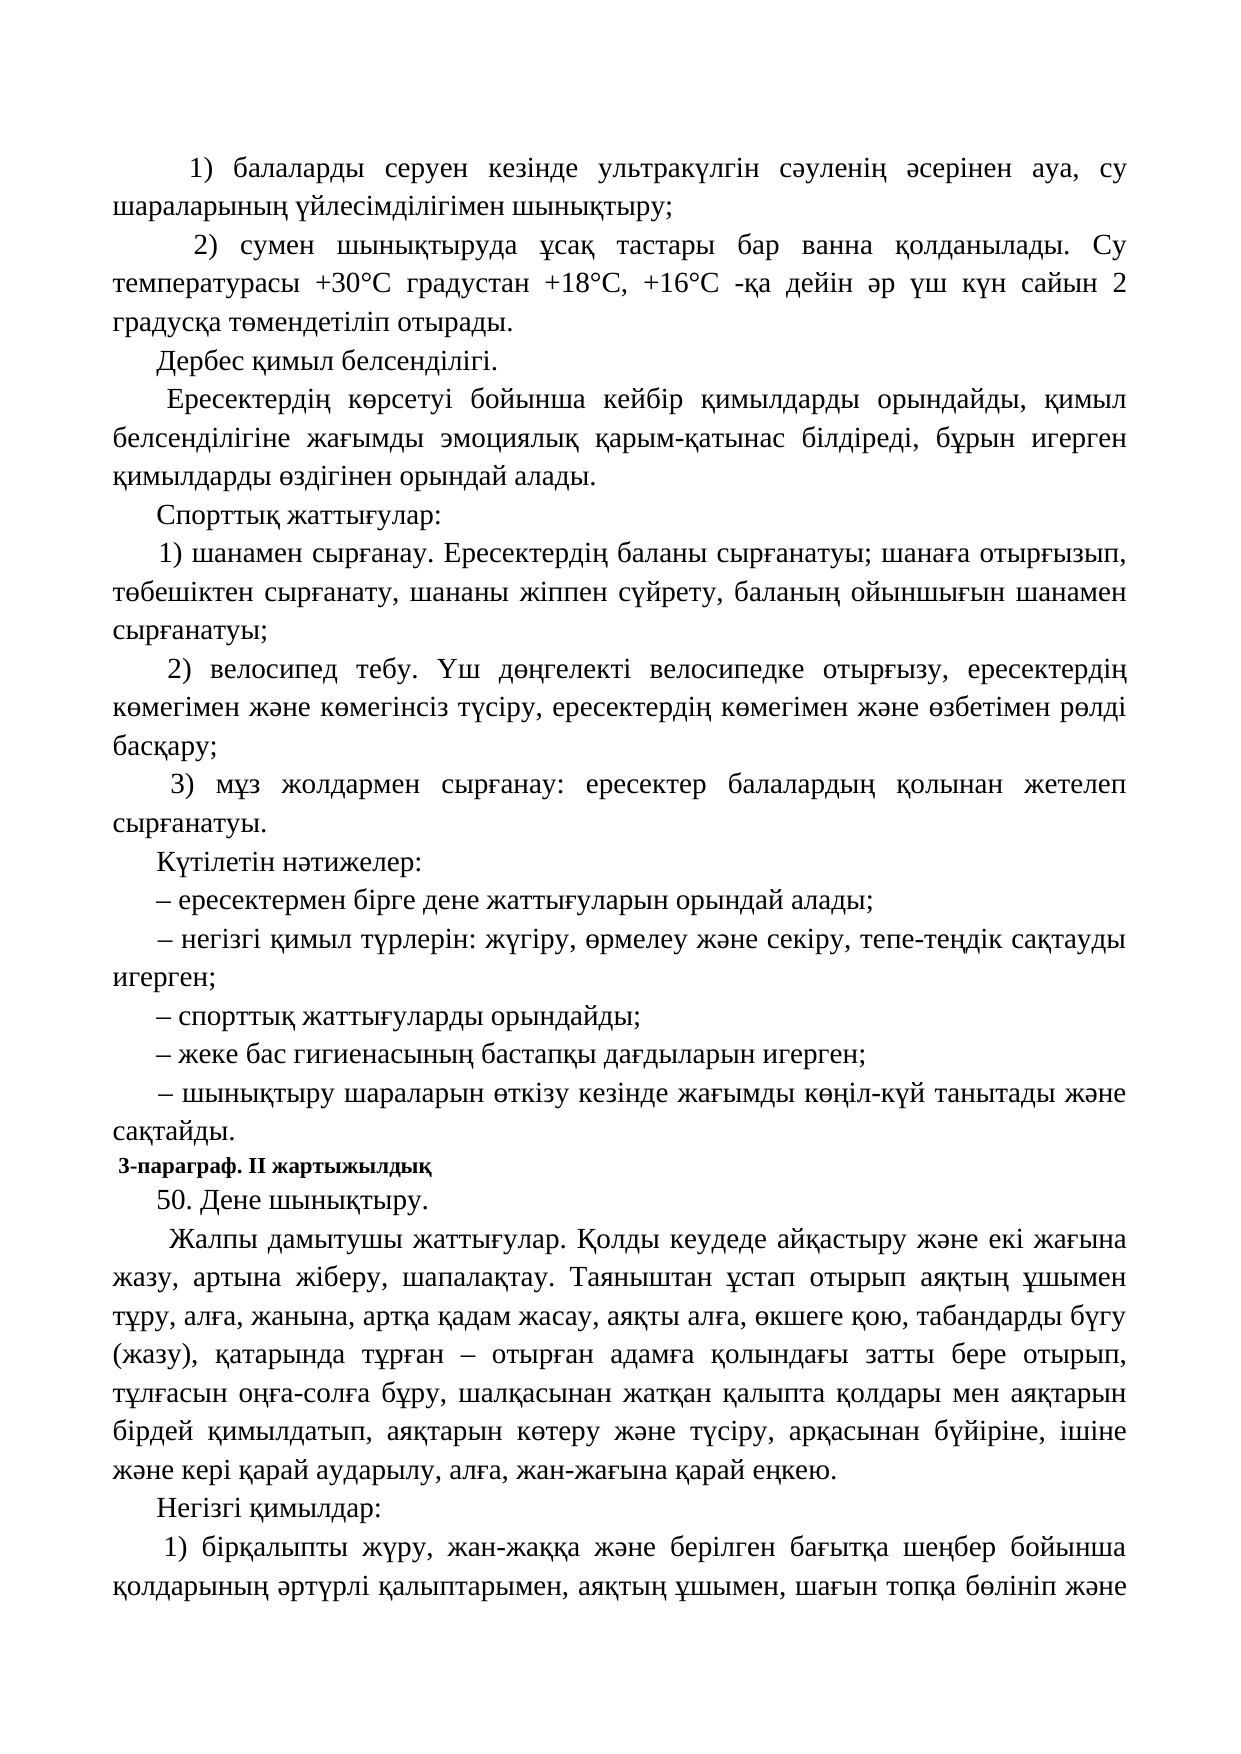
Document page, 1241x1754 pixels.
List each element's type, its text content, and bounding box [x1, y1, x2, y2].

text 50. Дене шынықтыру. [112, 1182, 1128, 1216]
text 2) велосипед тебу. Үш дөңгелекті велосипедке отырғызу, ересектердің көмегімен және көмегінсіз түсіру, ересектердің көмегімен және өзбетімен рөлді басқару; [112, 651, 1128, 762]
text 1) балаларды серуен кезінде ультракүлгін сәуленің әсерінен ауа, су шараларының үйлесімділігімен шынықтыру; [112, 150, 1128, 222]
text – ересектермен бірге дене жаттығуларын орындай алады; [112, 882, 1128, 916]
text Дербес қимыл белсенділігі. [112, 343, 1128, 376]
text 3-параграф. II жартыжылдық [112, 1152, 1128, 1178]
text 2) сумен шынықтыруда ұсақ тастары бар ванна қолданылады. Су температурасы +30°С градустан +18°С, +16°С -қа дейін әр үш күн сайын 2 градусқа төмендетіліп отырады. [112, 227, 1128, 338]
text – негізгі қимыл түрлерін: жүгіру, өрмелеу және секіру, тепе-теңдік сақтауды игерген; [112, 921, 1128, 993]
text – жеке бас гигиенасының бастапқы дағдыларын игерген; [112, 1036, 1128, 1070]
text Спорттық жаттығулар: [112, 497, 1128, 530]
text – шынықтыру шараларын өткізу кезінде жағымды көңіл-күй танытады және сақтайды. [112, 1075, 1128, 1147]
text 1) шанамен сырғанау. Ересектердің баланы сырғанатуы; шанаға отырғызып, төбешіктен сырғанату, шананы жіппен сүйрету, баланың ойыншығын шанамен сырғанатуы; [112, 535, 1128, 646]
text Негізгі қимылдар: [112, 1491, 1128, 1524]
text 3) мұз жолдармен сырғанау: ересектер балалардың қолынан жетелеп сырғанатуы. [112, 767, 1128, 839]
text Ересектердің көрсетуі бойынша кейбір қимылдарды орындайды, қимыл белсенділігіне жағымды эмоциялық қарым-қатынас білдіреді, бұрын игерген қимылдарды өздігінен орындай алады. [112, 381, 1128, 492]
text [112, 1529, 1128, 1601]
text Күтілетін нәтижелер: [112, 844, 1128, 877]
text – спорттық жаттығуларды орындайды; [112, 998, 1128, 1031]
text Жалпы дамытушы жаттығулар. Қолды кеудеде айқастыру және екі жағына жазу, артына жіберу, шапалақтау. Таяныштан ұстап отырып аяқтың ұшымен тұру, алға, жанына, артқа қадам жасау, аяқты алға, өкшеге қою, табандарды бүгу (жазу), қатарында тұрған – отырған адамға қолындағы затты бере отырып, тұлғасын оңға-солға бұру, шалқасынан жатқан қалыпта қолдары мен аяқтарын бірдей қимылдатып, аяқтарын көтеру және түсіру, арқасынан бүйіріне, ішіне және кері қарай аударылу, алға, жан-жағына қарай еңкею. [112, 1221, 1128, 1486]
